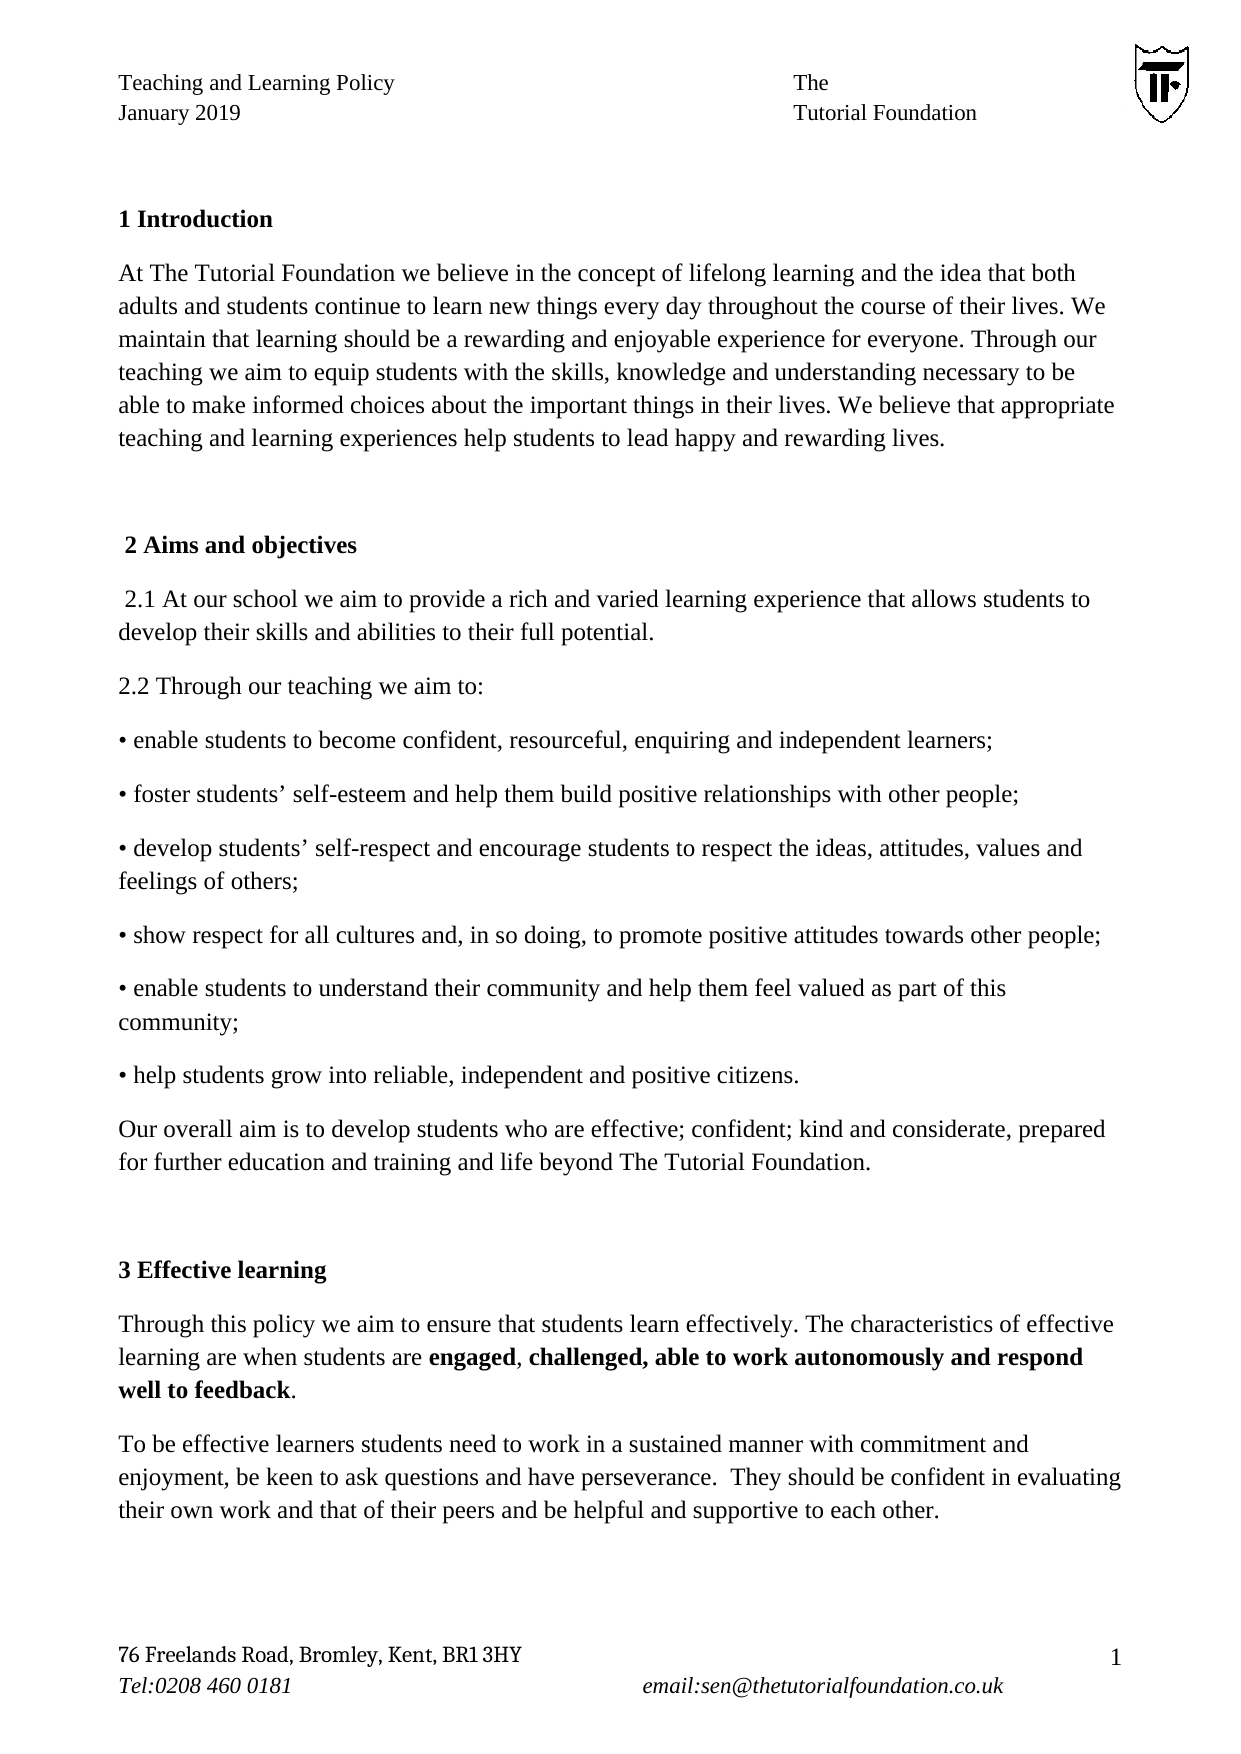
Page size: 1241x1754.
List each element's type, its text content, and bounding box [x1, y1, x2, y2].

text 1 Introduction [118, 204, 1122, 233]
text Through this policy we aim to ensure that students learn effectively. The characteristics of effective learning are when students are engaged, challenged, able to work autonomously and respond well to feedback. [118, 1309, 1122, 1404]
text Our overall aim is to develop students who are effective; confident; kind and considerate, prepared for further education and training and life beyond The Tutorial Foundation. [118, 1114, 1122, 1176]
text To be effective learners students need to work in a sustained manner with commitment and enjoyment, be keen to ask questions and have perseverance. They should be confident in evaluating their own work and that of their peers and be helpful and supportive to each other. [118, 1429, 1122, 1523]
text • help students grow into reliable, independent and positive citizens. [118, 1060, 1122, 1089]
text • develop students’ self-respect and encourage students to respect the ideas, attitudes, values and feelings of others; [118, 833, 1122, 894]
text • enable students to understand their community and help them feel valued as part of this community; [118, 973, 1122, 1035]
text At The Tutorial Foundation we believe in the concept of lifelong learning and the idea that both adults and students continue to learn new things every day throughout the course of their lives. We maintain that learning should be a rewarding and enjoyable experience for everyone. Through our teaching we aim to equip students with the skills, knowledge and understanding necessary to be able to make informed choices about the important things in their lives. We believe that appropriate teaching and learning experiences help students to lead happy and rewarding lives. [118, 258, 1122, 452]
text 2.1 At our school we aim to provide a rich and varied learning experience that allows students to develop their skills and abilities to their full potential. [118, 584, 1122, 646]
text 2.2 Through our teaching we aim to: [118, 671, 1122, 700]
text • show respect for all cultures and, in so doing, to promote positive attitudes towards other people; [118, 920, 1122, 948]
text • foster students’ self-esteem and help them build positive relationships with other people; [118, 779, 1122, 808]
text 3 Effective learning [118, 1255, 1122, 1284]
text • enable students to become confident, resourceful, enquiring and independent learners; [118, 725, 1122, 754]
text 2 Aims and objectives [118, 531, 1122, 559]
